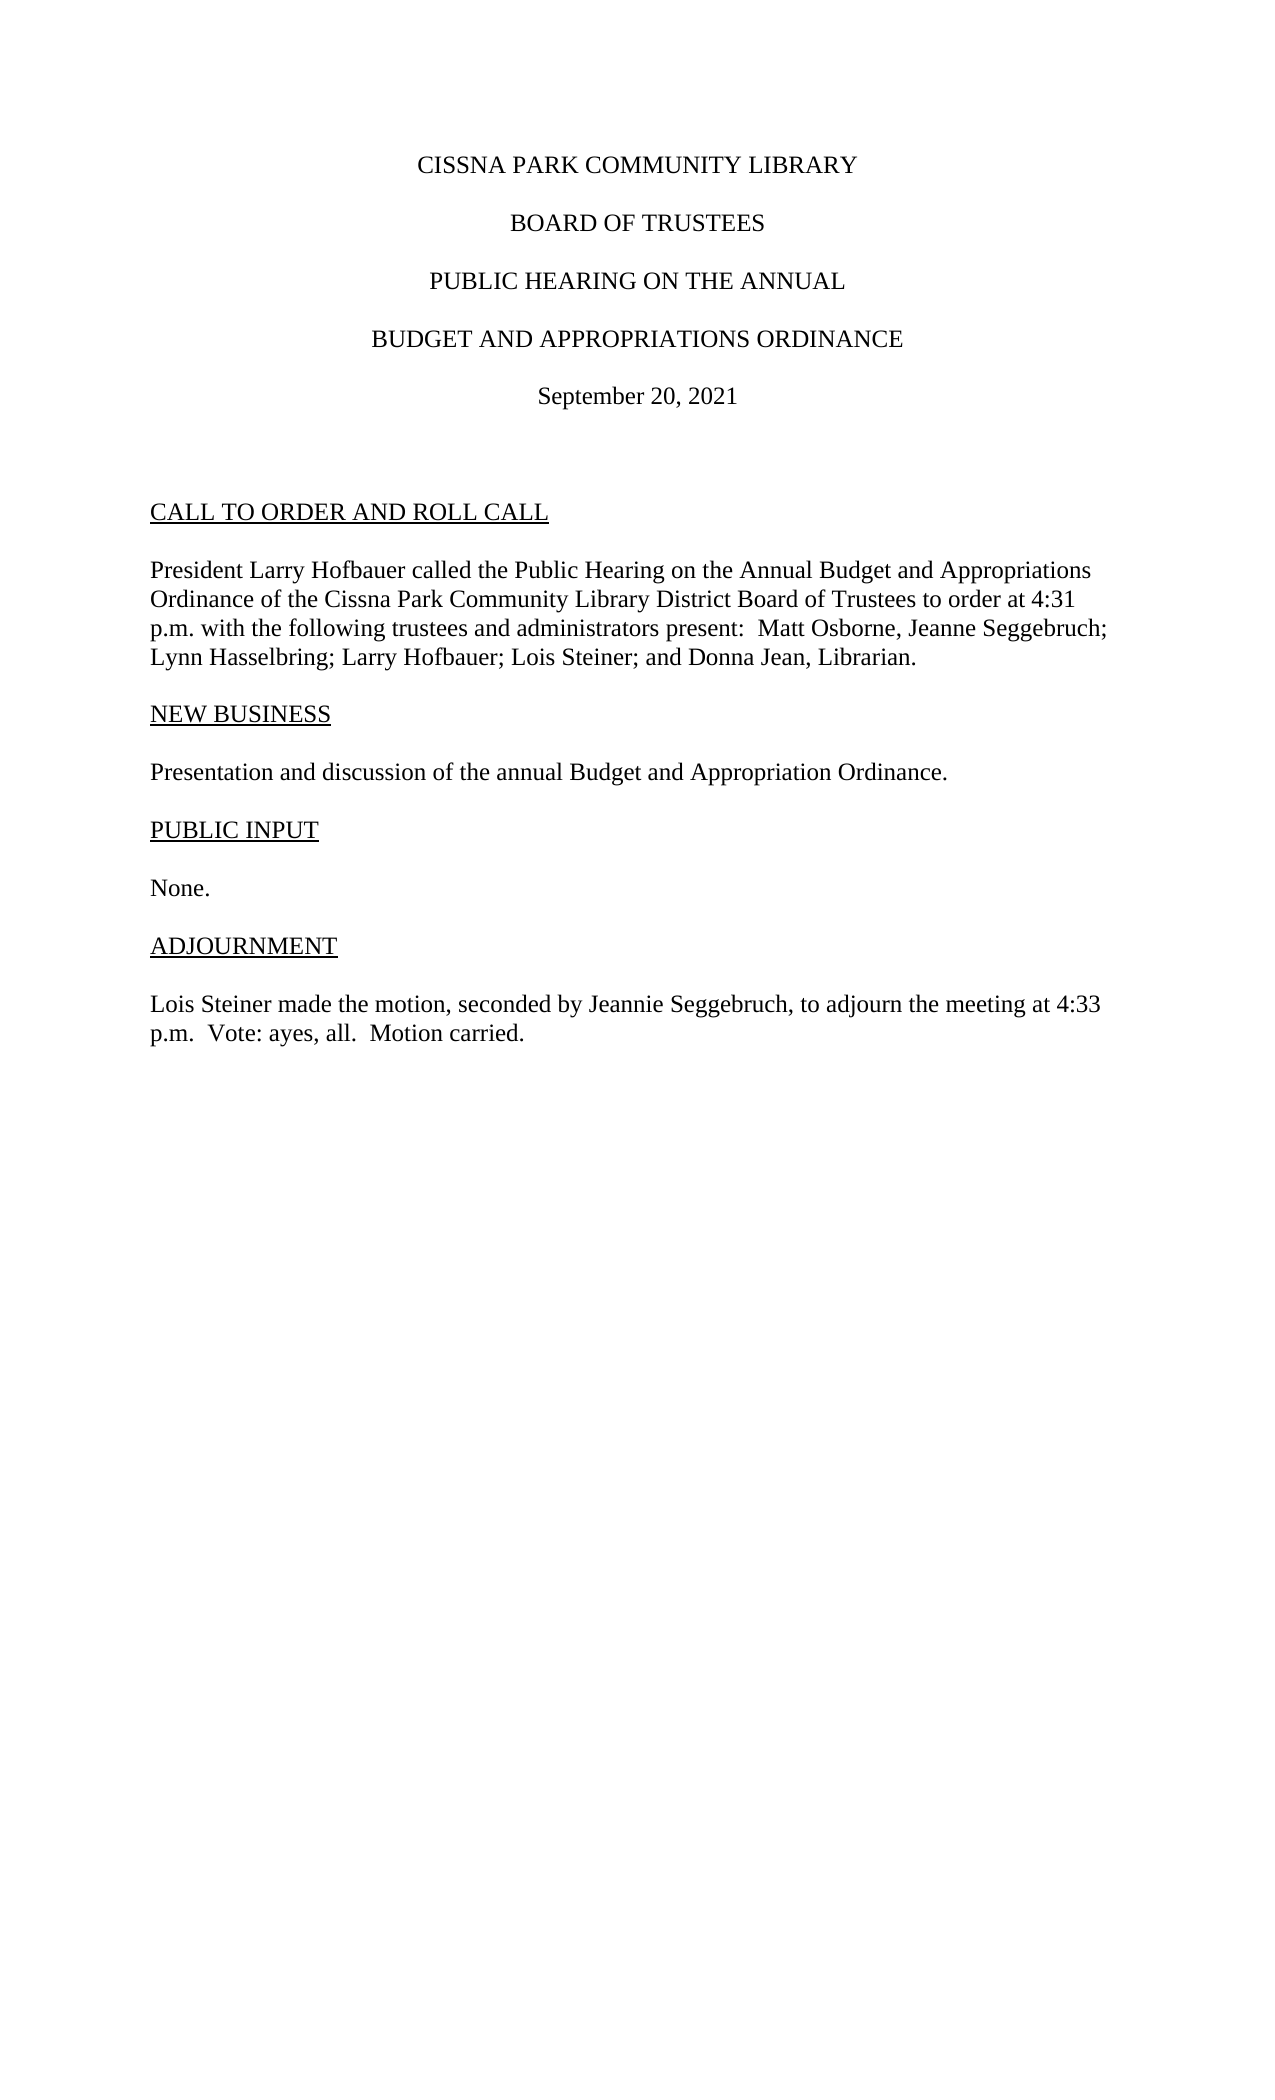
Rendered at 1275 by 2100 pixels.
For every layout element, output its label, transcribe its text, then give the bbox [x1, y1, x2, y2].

text None. [150, 873, 1125, 902]
text Presentation and discussion of the annual Budget and Appropriation Ordinance. [150, 757, 1125, 786]
text CISSNA PARK COMMUNITY LIBRARY [150, 150, 1125, 179]
text CALL TO ORDER AND ROLL CALL [150, 497, 1125, 526]
text Lois Steiner made the motion, seconded by Jeannie Seggebruch, to adjourn the meeting at 4:33 p.m. Vote: ayes, all. Motion carried. [150, 989, 1125, 1047]
text September 20, 2021 [150, 382, 1125, 410]
text BUDGET AND APPROPRIATIONS ORDINANCE [150, 324, 1125, 352]
text PUBLIC HEARING ON THE ANNUAL [150, 266, 1125, 294]
text BOARD OF TRUSTEES [150, 208, 1125, 237]
text PUBLIC INPUT [150, 815, 1125, 844]
text NEW BUSINESS [150, 699, 1125, 728]
text President Larry Hofbauer called the Public Hearing on the Annual Budget and Appropriations Ordinance of the Cissna Park Community Library District Board of Trustees to order at 4:31 p.m. with the following trustees and administrators present: Matt Osborne, Jeanne Seggebruch; Lynn Hasselbring; Larry Hofbauer; Lois Steiner; and Donna Jean, Librarian. [150, 555, 1125, 670]
text ADJOURNMENT [150, 931, 1125, 960]
